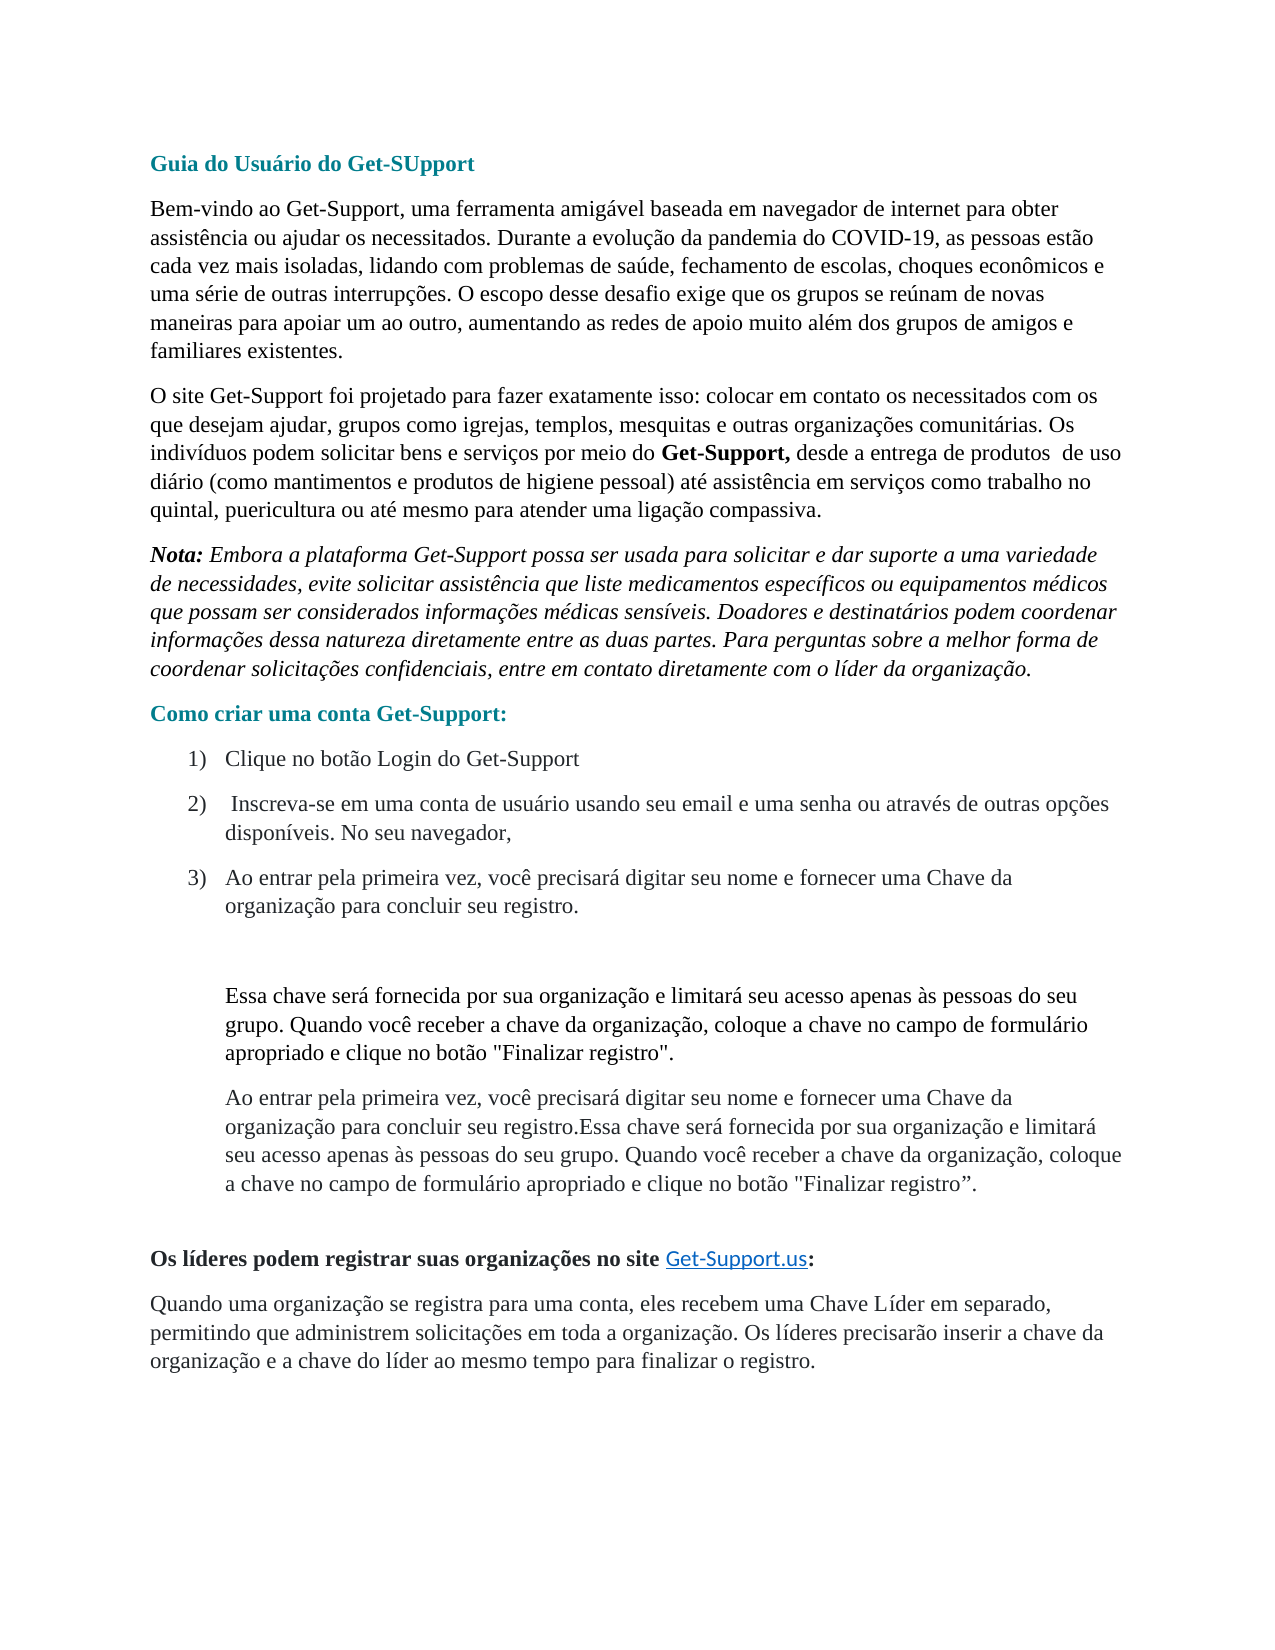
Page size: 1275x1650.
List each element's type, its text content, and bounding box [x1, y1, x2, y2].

text Quando uma organização se registra para uma conta, eles recebem uma Chave Líder em separado, permitindo que administrem solicitações em toda a organização. Os líderes precisarão inserir a chave da organização e a chave do líder ao mesmo tempo para finalizar o registro. [150, 1291, 1125, 1374]
text O site Get-Support foi projetado para fazer exatamente isso: colocar em contato os necessitados com os que desejam ajudar, grupos como igrejas, templos, mesquitas e outras organizações comunitárias. Os indivíduos podem solicitar bens e serviços por meio do Get-Support, desde a entrega de produtos de uso diário (como mantimentos e produtos de higiene pessoal) até assistência em serviços como trabalho no quintal, puericultura ou até mesmo para atender uma ligação compassiva. [150, 382, 1125, 522]
text Como criar uma conta Get-Support: [150, 700, 1125, 726]
list Ao entrar pela primeira vez, você precisará digitar seu nome e fornecer uma Chave da organização para concluir seu registro. [187, 864, 1125, 919]
text Nota: Embora a plataforma Get-Support possa ser usada para solicitar e dar suporte a uma variedade de necessidades, evite solicitar assistência que liste medicamentos específicos ou equipamentos médicos que possam ser considerados informações médicas sensíveis. Doadores e destinatários podem coordenar informações dessa natureza diretamente entre as duas partes. Para perguntas sobre a melhor forma de coordenar solicitações confidenciais, entre em contato diretamente com o líder da organização. [150, 541, 1125, 681]
list Clique no botão Login do Get-Support [187, 745, 1125, 772]
list Ao entrar pela primeira vez, você precisará digitar seu nome e fornecer uma Chave da organização para concluir seu registro.Essa chave será fornecida por sua organização e limitará seu acesso apenas às pessoas do seu grupo. Quando você receber a chave da organização, coloque a chave no campo de formulário apropriado e clique no botão "Finalizar registro”. [225, 1084, 1125, 1196]
text Guia do Usuário do Get-SUpport [150, 150, 1125, 176]
text Bem-vindo ao Get-Support, uma ferramenta amigável baseada em navegador de internet para obter assistência ou ajudar os necessitados. Durante a evolução da pandemia do COVID-19, as pessoas estão cada vez mais isoladas, lidando com problemas de saúde, fechamento de escolas, choques econômicos e uma série de outras interrupções. O escopo desse desafio exige que os grupos se reúnam de novas maneiras para apoiar um ao outro, aumentando as redes de apoio muito além dos grupos de amigos e familiares existentes. [150, 195, 1125, 364]
text Os líderes podem registrar suas organizações no site Get-Support.us: [150, 1244, 1125, 1272]
list Essa chave será fornecida por sua organização e limitará seu acesso apenas às pessoas do seu grupo. Quando você receber a chave da organização, coloque a chave no campo de formulário apropriado e clique no botão "Finalizar registro". [225, 982, 1125, 1066]
list Inscreva-se em uma conta de usuário usando seu email e uma senha ou através de outras opções disponíveis. No seu navegador, [187, 790, 1125, 845]
